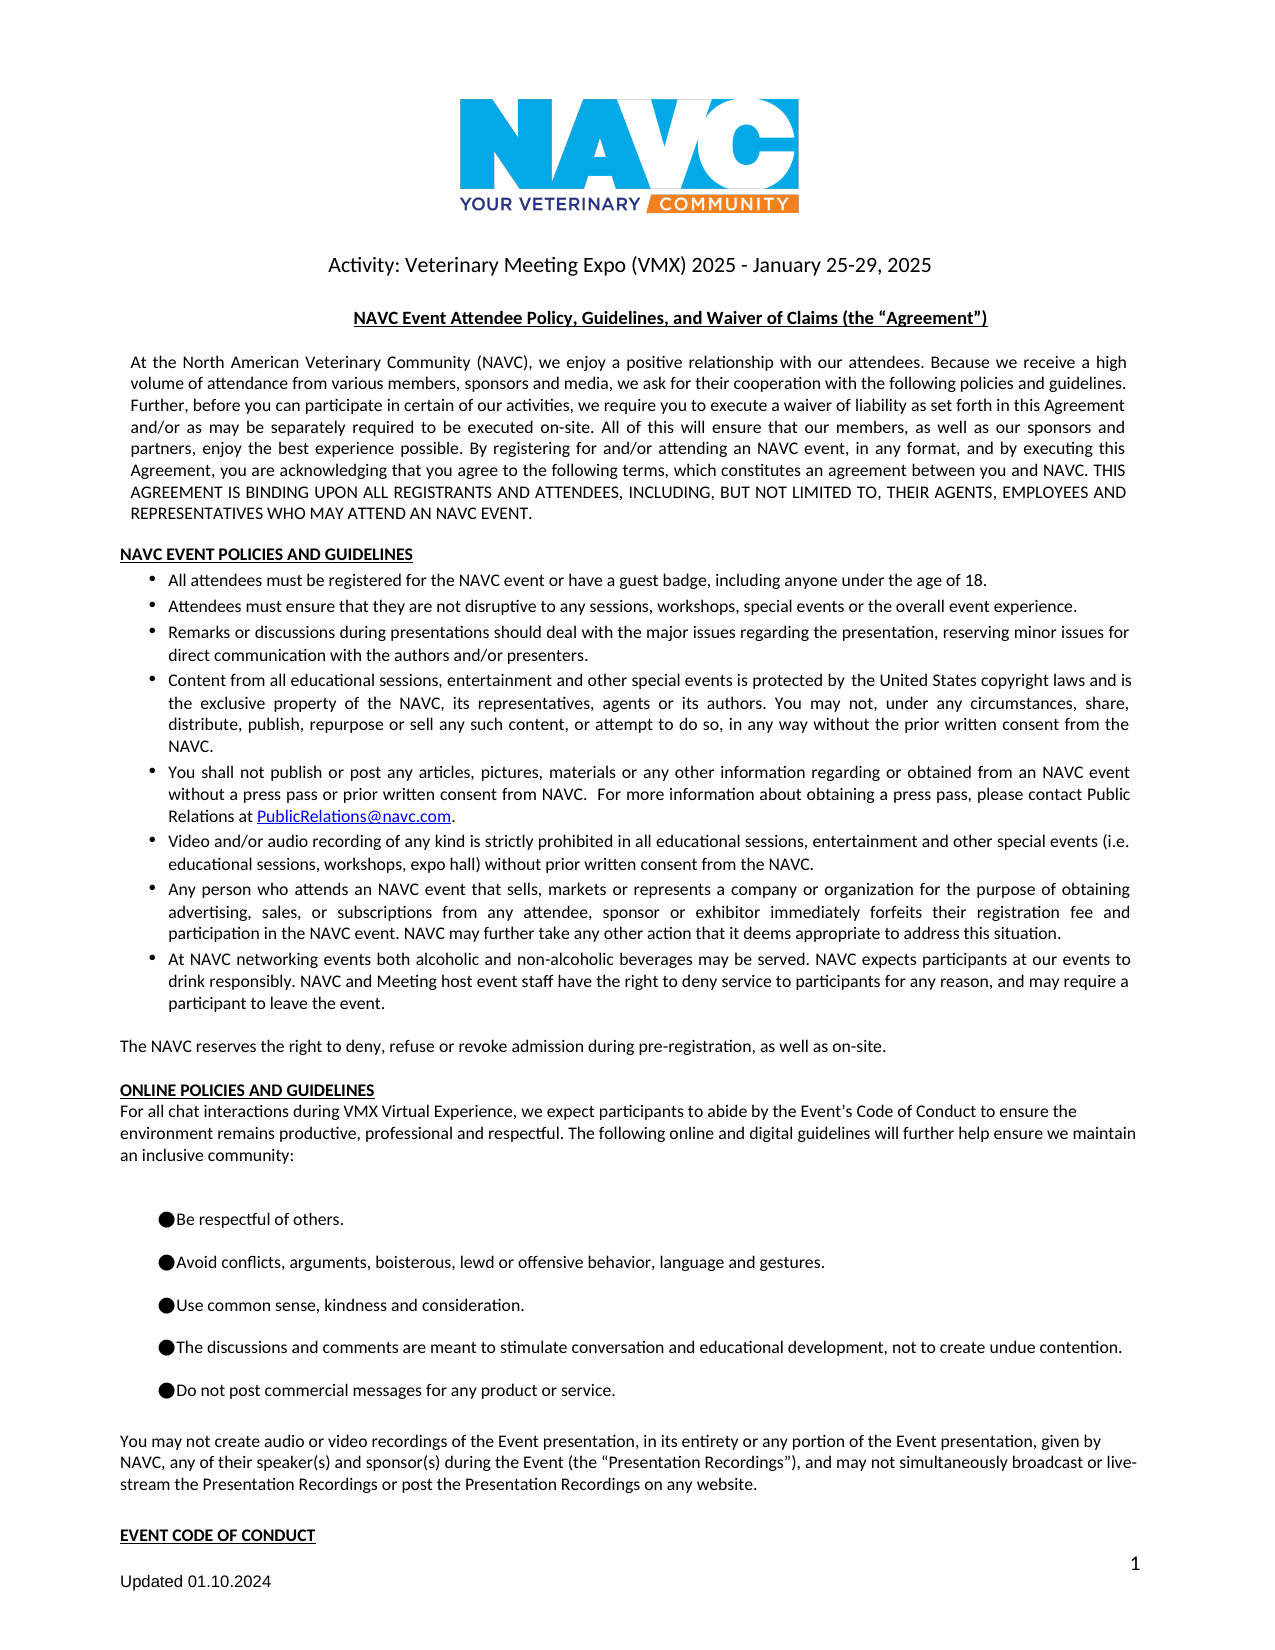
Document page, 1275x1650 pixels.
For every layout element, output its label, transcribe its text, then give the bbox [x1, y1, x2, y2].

picture [435, 82, 825, 225]
text EVENT CODE OF CONDUCT [120, 1524, 1142, 1546]
text NAVC EVENT POLICIES AND GUIDELINES [120, 543, 1132, 565]
text At the North American Veterinary Community (NAVC), we enjoy a positive relationship with our attendees. Because we receive a high volume of attendance from various members, sponsors and media, we ask for their cooperation with the following policies and guidelines. Further, before you can participate in certain of our activities, we require you to execute a waiver of liability as set forth in this Agreement and/or as may be separately required to be executed on-site. All of this will ensure that our members, as well as our sponsors and partners, enjoy the best experience possible. By registering for and/or attending an NAVC event, in any format, and by executing this Agreement, you are acknowledging that you agree to the following terms, which constitutes an agreement between you and NAVC. THIS AGREEMENT IS BINDING UPON ALL REGISTRANTS AND ATTENDEES, INCLUDING, BUT NOT LIMITED TO, THEIR AGENTS, EMPLOYEES AND REPRESENTATIVES WHO MAY ATTEND AN NAVC EVENT. [130, 351, 1128, 524]
text NAVC Event Attendee Policy, Guidelines, and Waiver of Claims (the “Agreement”) [353, 306, 1140, 329]
text ONLINE POLICIES AND GUIDELINES [120, 1079, 1140, 1101]
list Use common sense, kindness and consideration. [157, 1280, 1140, 1323]
list You shall not publish or post any articles, pictures, materials or any other information regarding or obtained from an NAVC event without a press pass or prior written consent from NAVC. For more information about obtaining a press pass, please contact Public Relations at PublicRelations@navc.com. [148, 757, 1132, 826]
list Any person who attends an NAVC event that sells, markets or represents a company or organization for the purpose of obtaining advertising, sales, or subscriptions from any attendee, sponsor or exhibitor immediately forfeits their registration fee and participation in the NAVC event. NAVC may further take any other action that it deems appropriate to address this situation. [148, 874, 1132, 944]
list Do not post commercial messages for any product or service. [157, 1366, 1140, 1408]
list At NAVC networking events both alcoholic and non-alcoholic beverages may be served. NAVC expects participants at our events to drink responsibly. NAVC and Meeting host event staff have the right to deny service to participants for any reason, and may require a participant to leave the event. [148, 944, 1132, 1014]
list Remarks or discussions during presentations should deal with the major issues regarding the presentation, reserving minor issues for direct communication with the authors and/or presenters. [148, 617, 1132, 665]
list Be respectful of others. [157, 1195, 1140, 1237]
text You may not create audio or video recordings of the Event presentation, in its entirety or any portion of the Event presentation, given by NAVC, any of their speaker(s) and sponsor(s) during the Event (the “Presentation Recordings”), and may not simultaneously broadcast or live-stream the Presentation Recordings or post the Presentation Recordings on any website. [120, 1430, 1140, 1495]
list Avoid conflicts, arguments, boisterous, lewd or offensive behavior, language and gestures. [157, 1237, 1140, 1280]
text For all chat interactions during VMX Virtual Experience, we expect participants to abide by the Event’s Code of Conduct to ensure the environment remains productive, professional and respectful. The following online and digital guidelines will further help ensure we maintain an inclusive community: [120, 1101, 1140, 1166]
list Video and/or audio recording of any kind is strictly prohibited in all educational sessions, entertainment and other special events (i.e. educational sessions, workshops, expo hall) without prior written consent from the NAVC. [148, 826, 1132, 874]
list Content from all educational sessions, entertainment and other special events is protected by the United States copyright laws and is the exclusive property of the NAVC, its representatives, agents or its authors. You may not, under any circumstances, share, distribute, publish, repurpose or sell any such content, or attempt to do so, in any way without the prior written consent from the NAVC. [148, 665, 1132, 757]
text The NAVC reserves the right to deny, refuse or revoke admission during pre-registration, as well as on-site. [120, 1014, 1132, 1057]
list All attendees must be registered for the NAVC event or have a guest badge, including anyone under the age of 18. [148, 565, 1132, 591]
list The discussions and comments are meant to stimulate conversation and educational development, not to create undue contention. [157, 1323, 1140, 1366]
list Attendees must ensure that they are not disruptive to any sessions, workshops, special events or the overall event experience. [148, 591, 1132, 617]
